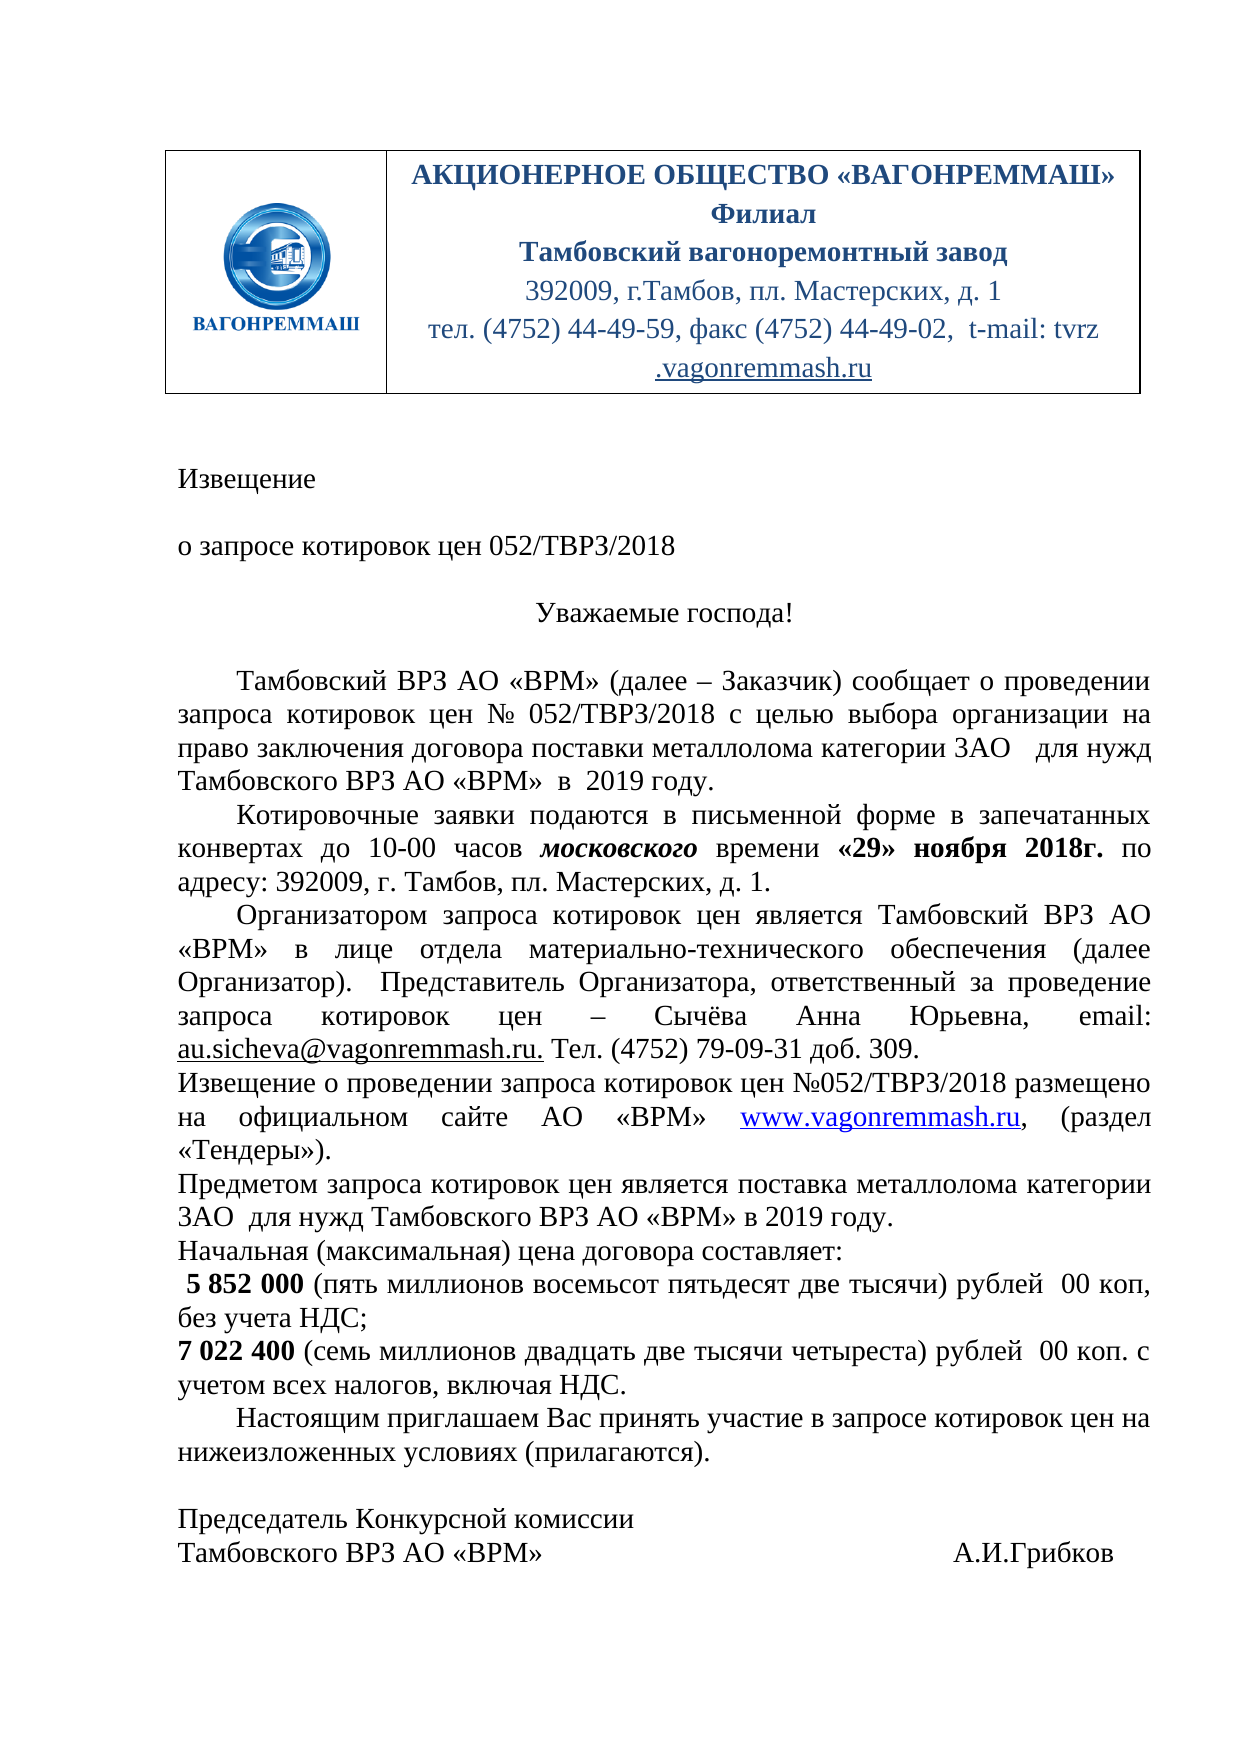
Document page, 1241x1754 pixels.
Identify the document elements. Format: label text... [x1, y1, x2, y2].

list Тамбовского ВРЗ АО «ВРМ» А.И.Грибков [177, 1535, 1152, 1568]
picture [192, 203, 360, 336]
text Тамбовский ВРЗ АО «ВРМ» (далее – Заказчик) сообщает о проведении запроса котировок цен № 052/ТВРЗ/2018 с целью выбора организации на право заключения договора поставки металлолома категории 3АО для нужд Тамбовского ВРЗ АО «ВРМ» в 2019 году. [177, 663, 1152, 797]
text Начальная (максимальная) цена договора составляет: [177, 1233, 1152, 1266]
text о запросе котировок цен 052/ТВРЗ/2018 [177, 528, 1152, 562]
text Уважаемые господа! [177, 596, 1152, 629]
list Председатель Конкурсной комиссии [177, 1501, 1152, 1535]
text 7 022 400 (семь миллионов двадцать две тысячи четыреста) рублей 00 коп. с учетом всех налогов, включая НДС. [177, 1333, 1152, 1401]
table_header АКЦИОНЕРНОЕ ОБЩЕСТВО «ВАГОНРЕММАШ» Филиал Тамбовский вагоноремонтный завод 392009, г.Тамбов, пл. Мастерских, д. 1 тел. (4752) 44-49-59, факс (4752) 44-49-02, t-mail: tvrz .vagonremmash.ru [387, 151, 1139, 393]
text Извещение о проведении запроса котировок цен №052/ТВРЗ/2018 размещено на официальном сайте АО «ВРМ» www.vagonremmash.ru, (раздел «Тендеры»). [177, 1065, 1152, 1166]
list Котировочные заявки подаются в письменной форме в запечатанных конвертах до 10-00 часов московского времени «29» ноября 2018г. по адресу: 392009, г. Тамбов, пл. Мастерских, д. 1. [177, 797, 1152, 897]
text Организатором запроса котировок цен является Тамбовский ВРЗ АО «ВРМ» в лице отдела материально-технического обеспечения (далее Организатор). Представитель Организатора, ответственный за проведение запроса котировок цен – Сычёва Анна Юрьевна, email: au.sicheva@vagonremmash.ru. Тел. (4752) 79-09-31 доб. 309. [177, 897, 1152, 1065]
text Предметом запроса котировок цен является поставка металлолома категории 3АО для нужд Тамбовского ВРЗ АО «ВРМ» в 2019 году. [177, 1166, 1152, 1233]
text Настоящим приглашаем Вас принять участие в запросе котировок цен на нижеизложенных условиях (прилагаются). [177, 1401, 1152, 1468]
text Извещение [177, 461, 1152, 495]
table_header [166, 151, 386, 393]
text 5 852 000 (пять миллионов восемьсот пятьдесят две тысячи) рублей 00 коп, без учета НДС; [177, 1266, 1152, 1333]
